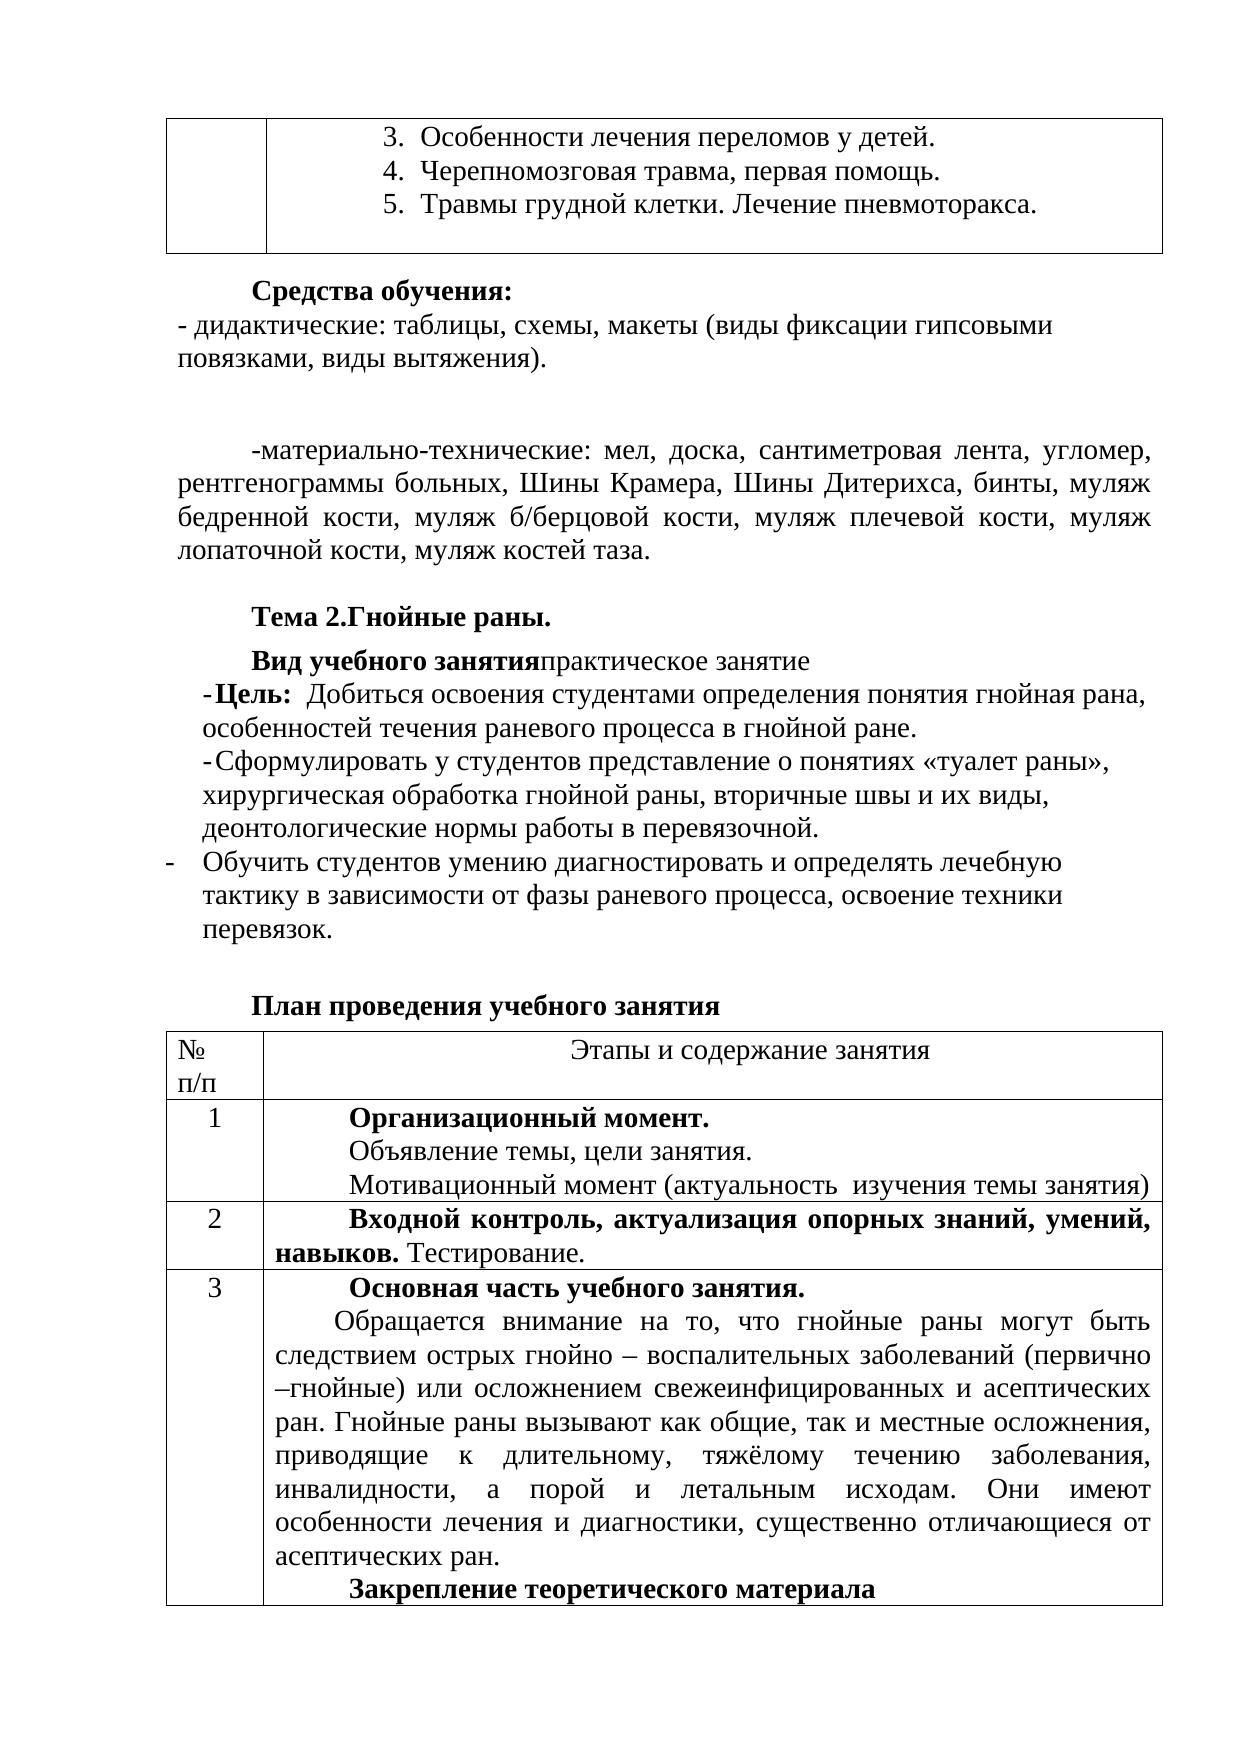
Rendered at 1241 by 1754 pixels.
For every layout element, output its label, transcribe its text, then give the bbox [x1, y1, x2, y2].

list Цель: Добиться освоения студентами определения понятия гнойная рана, особенностей течения раневого процесса в гнойной ране. [202, 676, 1152, 743]
text Вид учебного занятияпрактическое занятие [177, 643, 1152, 676]
table_cell Организационный момент. Объявление темы, цели занятия. Мотивационный момент (актуальность изучения темы занятия) [264, 1100, 1162, 1201]
text Тема 2.Гнойные раны. [177, 599, 1152, 633]
text Средства обучения: [177, 273, 1152, 307]
text План проведения учебного занятия [177, 988, 1152, 1021]
table_cell 1 [167, 1100, 263, 1201]
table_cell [264, 1270, 1162, 1605]
table_header Этапы и содержание занятия [264, 1032, 1162, 1099]
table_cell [267, 119, 1162, 253]
list Сформулировать у студентов представление о понятиях «туалет раны», хирургическая обработка гнойной раны, вторичные швы и их виды, деонтологические нормы работы в перевязочной. [202, 743, 1152, 844]
table_cell 3 [167, 1270, 263, 1605]
text - дидактические: таблицы, схемы, макеты (виды фиксации гипсовыми повязками, виды вытяжения). [177, 307, 1163, 374]
table_cell 4 [167, 119, 266, 253]
table_cell Входной контроль, актуализация опорных знаний, умений, навыков. Тестирование. [264, 1202, 1162, 1269]
table_cell 2 [167, 1202, 263, 1269]
list Обучить студентов умению диагностировать и определять лечебную тактику в зависимости от фазы раневого процесса, освоение техники перевязок. [165, 844, 1152, 944]
table_header № п/п [167, 1032, 263, 1099]
text -материально-технические: мел, доска, сантиметровая лента, угломер, рентгенограммы больных, Шины Крамера, Шины Дитерихса, бинты, муляж бедренной кости, муляж б/берцовой кости, муляж плечевой кости, муляж лопаточной кости, муляж костей таза. [177, 432, 1152, 566]
